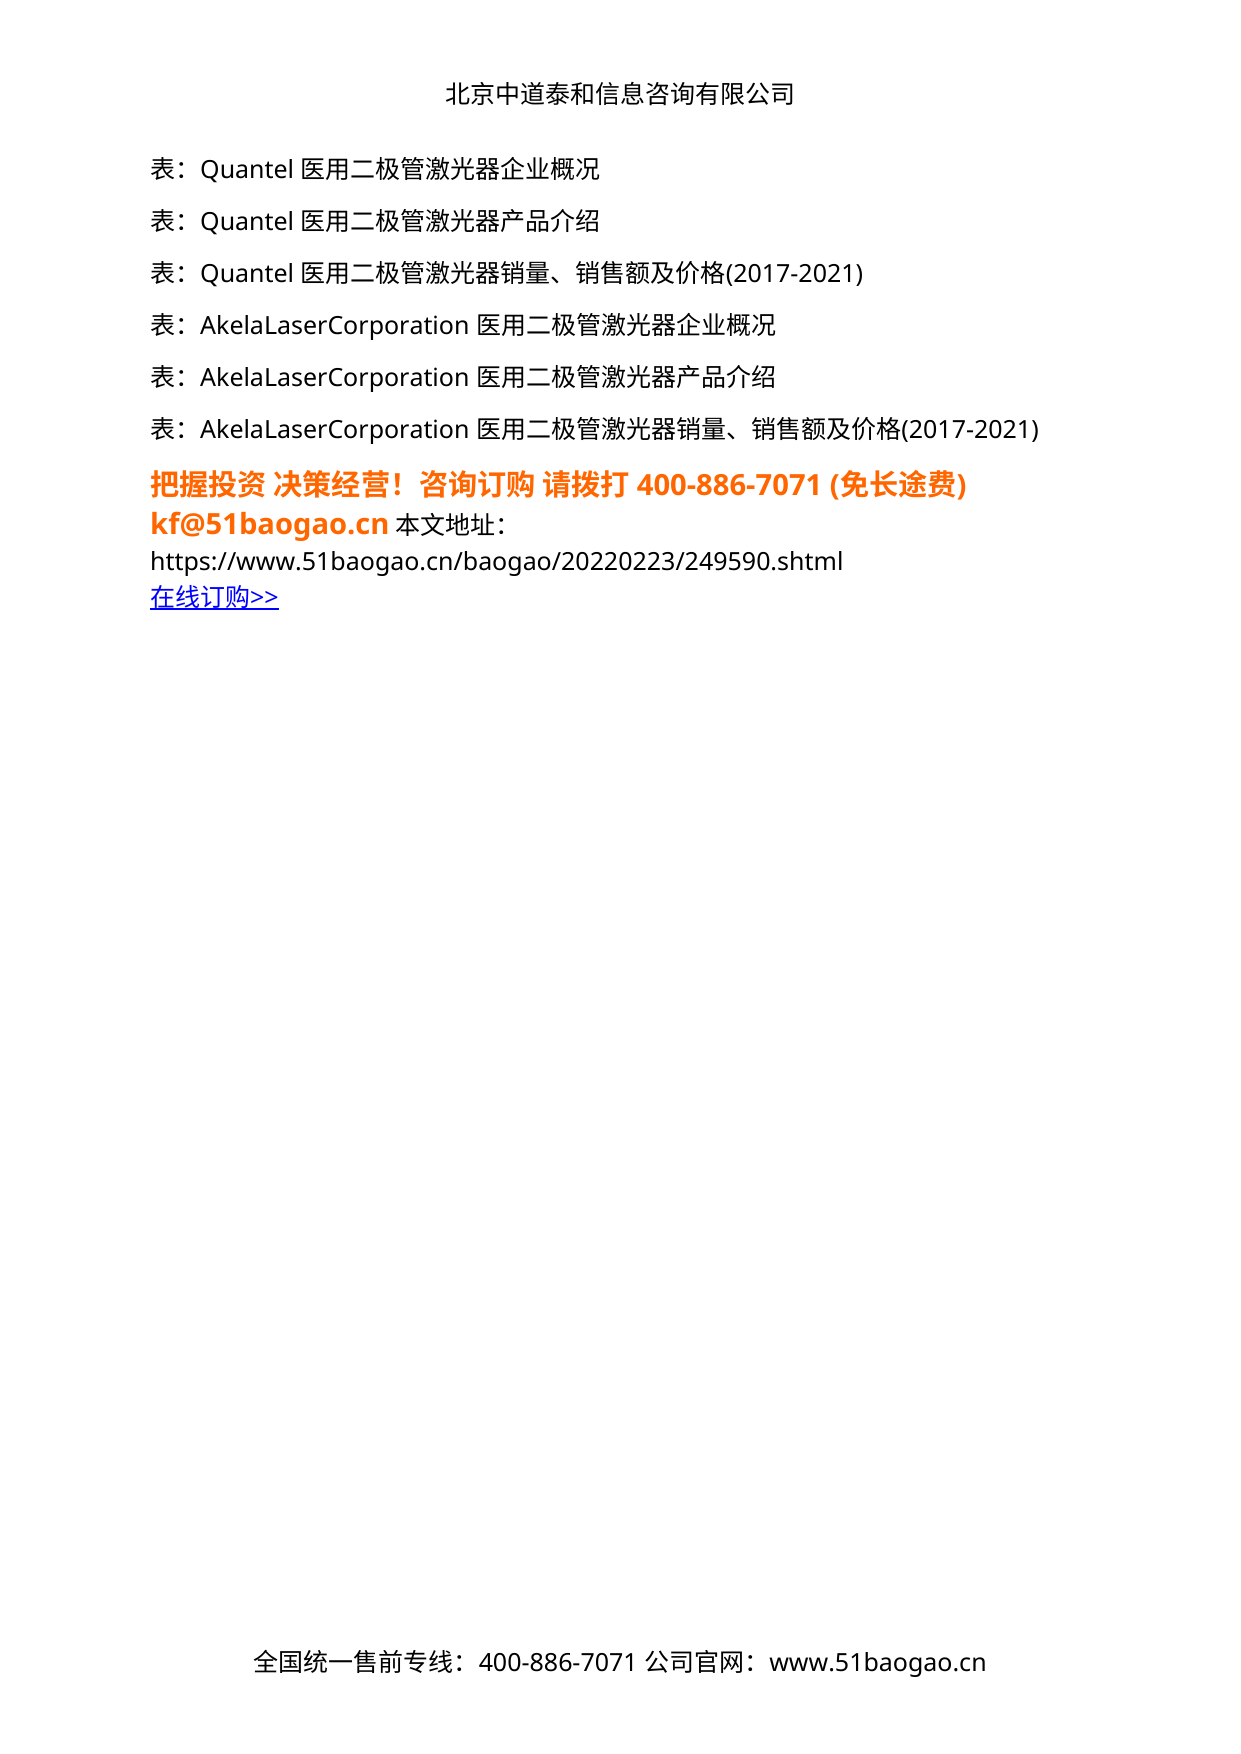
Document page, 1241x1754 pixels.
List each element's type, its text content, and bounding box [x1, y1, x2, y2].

text 在线订购>> [150, 577, 1090, 614]
text 表：Quantel 医用二极管激光器产品介绍 [150, 202, 1090, 238]
text 表：AkelaLaserCorporation 医用二极管激光器企业概况 [150, 306, 1090, 342]
text 表：AkelaLaserCorporation 医用二极管激光器销量、销售额及价格(2017-2021) [150, 409, 1090, 446]
text 表：Quantel 医用二极管激光器企业概况 [150, 150, 1090, 186]
text 表：Quantel 医用二极管激光器销量、销售额及价格(2017-2021) [150, 254, 1090, 290]
text 把握投资 决策经营！咨询订购 请拨打 400-886-7071 (免长途费) kf@51baogao.cn本文地址：https://www.51baogao.cn/baogao/20220223/249590.shtml [150, 461, 1090, 577]
text 表：AkelaLaserCorporation 医用二极管激光器产品介绍 [150, 357, 1090, 394]
